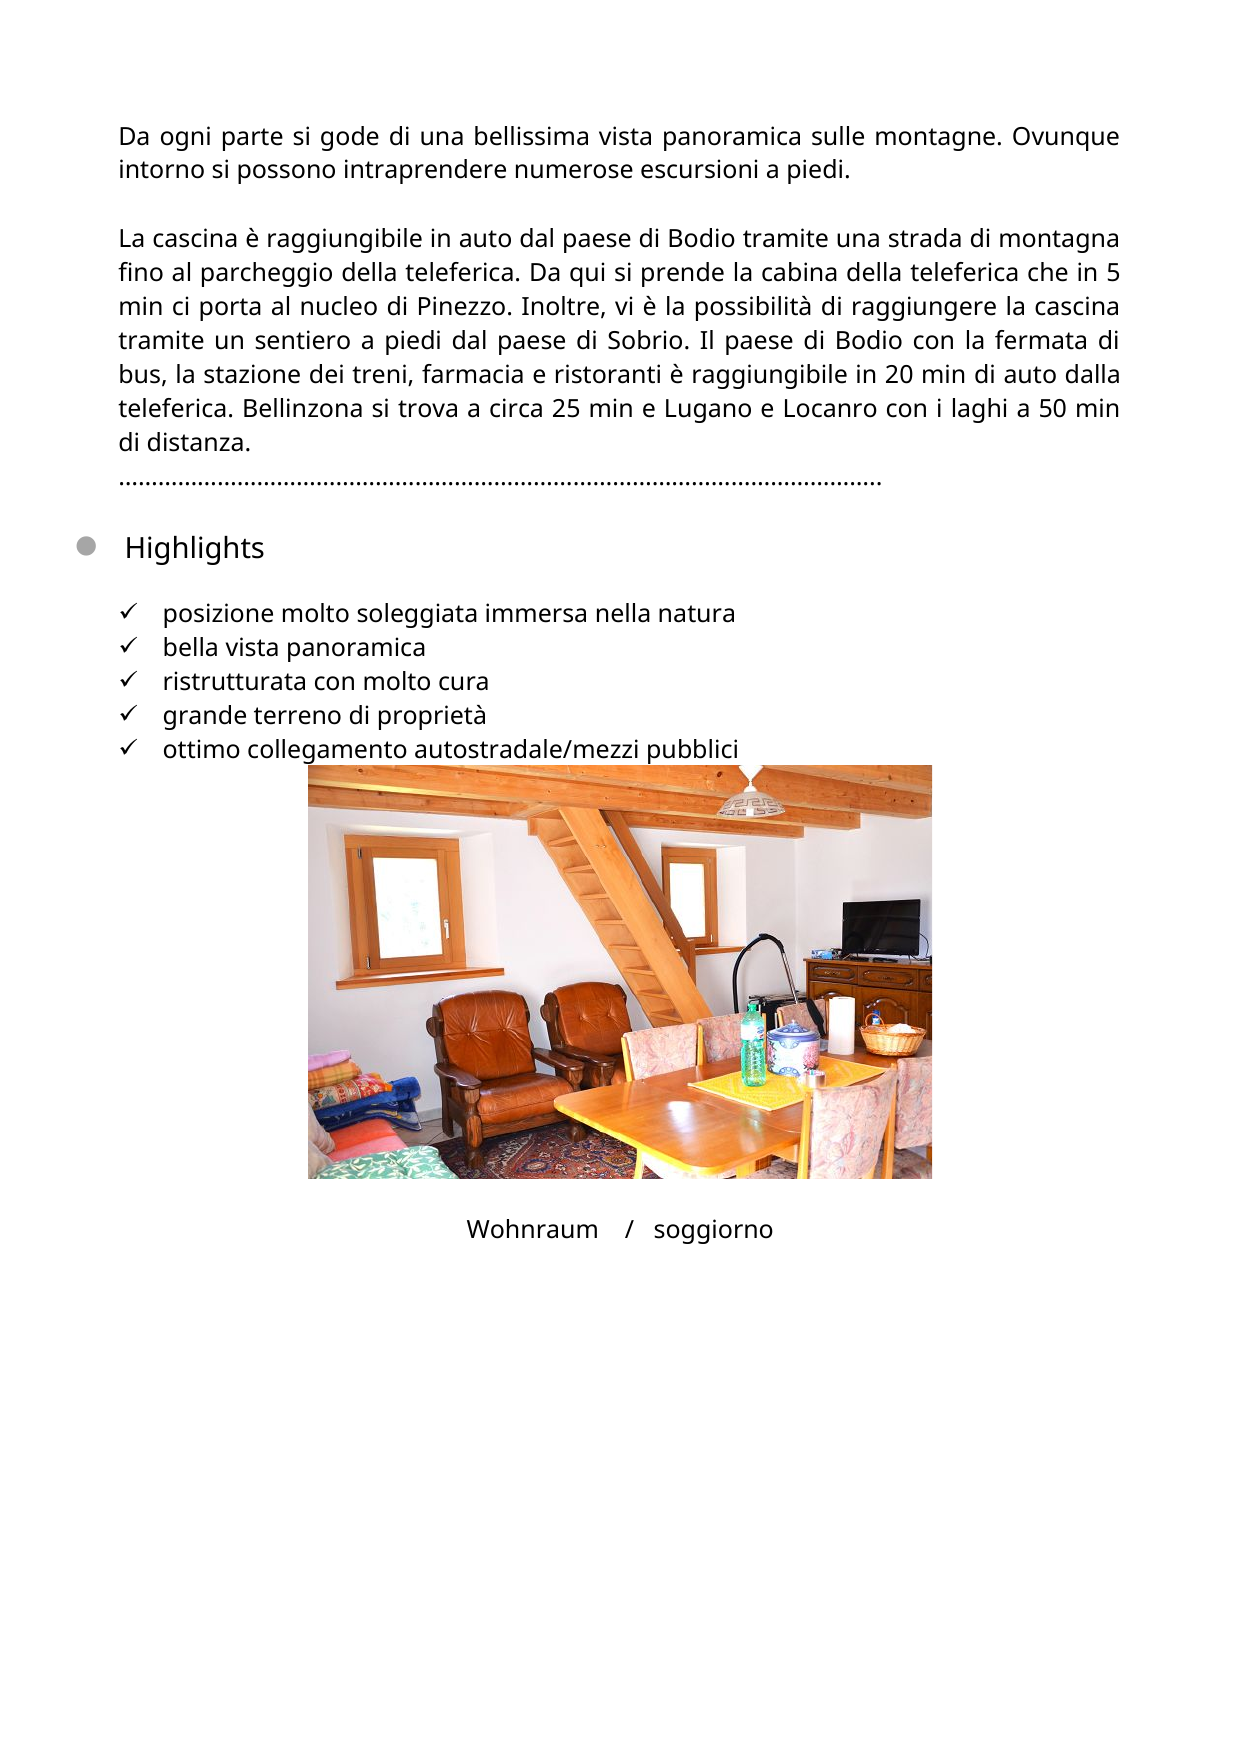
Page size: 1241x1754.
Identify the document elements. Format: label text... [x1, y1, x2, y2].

list posizione molto soleggiata immersa nella natura [118, 595, 1122, 629]
text Da ogni parte si gode di una bellissima vista panoramica sulle montagne. Ovunque intorno si possono intraprendere numerose escursioni a piedi. [118, 118, 1122, 186]
list ristrutturata con molto cura [118, 663, 1122, 697]
text Wohnraum / soggiorno [118, 1212, 1122, 1246]
text Highlights [74, 527, 1122, 567]
list ottimo collegamento autostradale/mezzi pubblici [118, 732, 1122, 766]
list grande terreno di proprietà [118, 697, 1122, 732]
list bella vista panoramica [118, 629, 1122, 663]
picture [308, 765, 933, 1179]
text La cascina è raggiungibile in auto dal paese di Bodio tramite una strada di montagna fino al parcheggio della teleferica. Da qui si prende la cabina della teleferica che in 5 min ci porta al nucleo di Pinezzo. Inoltre, vi è la possibilità di raggiungere la cascina tramite un sentiero a piedi dal paese di Sobrio. Il paese di Bodio con la fermata di bus, la stazione dei treni, farmacia e ristoranti è raggiungibile in 20 min di auto dalla teleferica. Bellinzona si trova a circa 25 min e Lugano e Locanro con i laghi a 50 min di distanza. [118, 220, 1122, 459]
text …………………………………………………………………………………………………….. [118, 459, 1122, 493]
